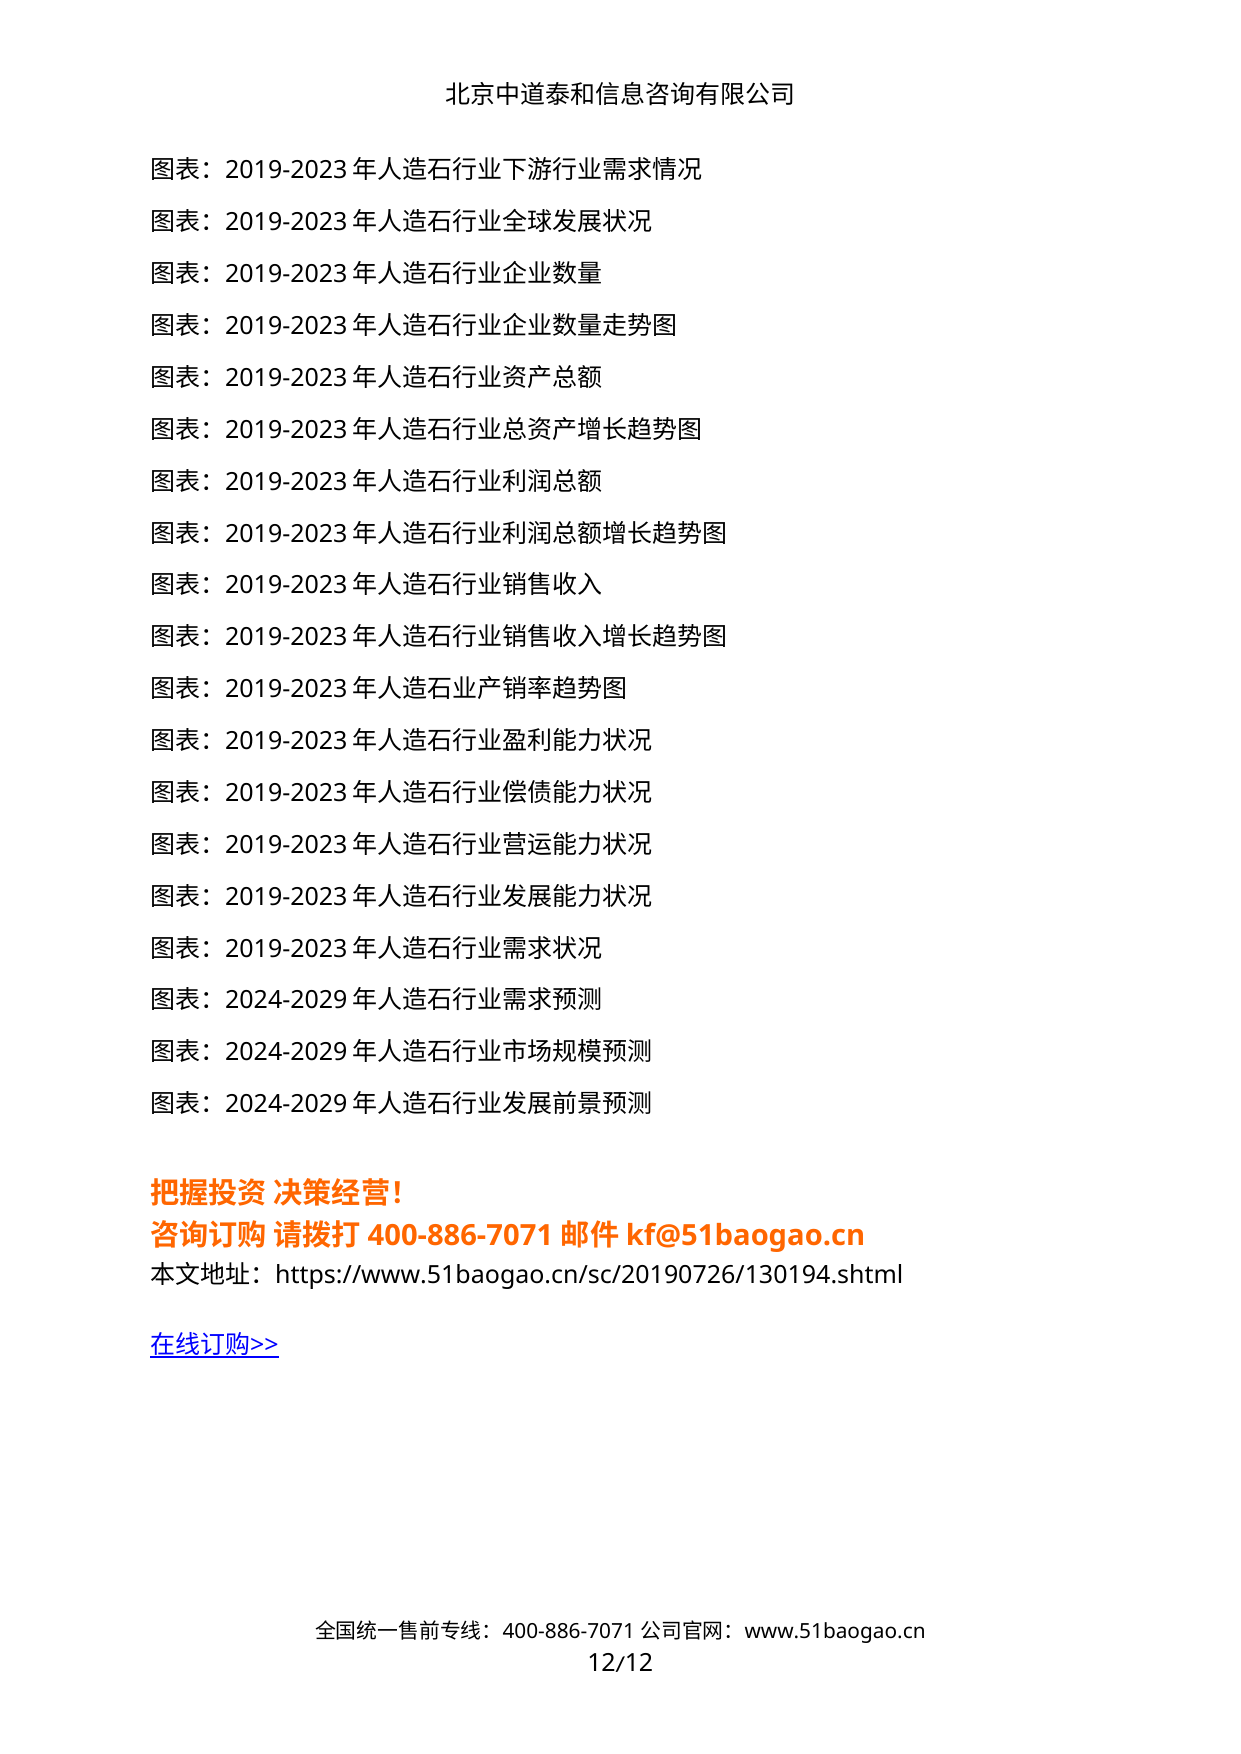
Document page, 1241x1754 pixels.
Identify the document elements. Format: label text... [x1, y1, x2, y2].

text 图表：2019-2023年人造石行业销售收入 [150, 565, 1090, 601]
text 图表：2019-2023年人造石业产销率趋势图 [150, 669, 1090, 705]
text 图表：2019-2023年人造石行业销售收入增长趋势图 [150, 617, 1090, 653]
text 图表：2019-2023年人造石行业利润总额 [150, 461, 1090, 497]
text 图表：2019-2023年人造石行业盈利能力状况 [150, 721, 1090, 757]
text 图表：2019-2023年人造石行业利润总额增长趋势图 [150, 513, 1090, 549]
text 图表：2019-2023年人造石行业企业数量 [150, 254, 1090, 290]
text 图表：2024-2029年人造石行业发展前景预测 [150, 1084, 1090, 1120]
text 图表：2019-2023年人造石行业总资产增长趋势图 [150, 409, 1090, 446]
text 图表：2019-2023年人造石行业全球发展状况 [150, 202, 1090, 238]
text 图表：2019-2023年人造石行业发展能力状况 [150, 876, 1090, 912]
text 把握投资 决策经营！咨询订购 请拨打 400-886-7071 邮件 kf@51baogao.cn本文地址：https://www.51baogao.cn/sc/20190726/130194.shtml [150, 1136, 1090, 1291]
text 图表：2019-2023年人造石行业需求状况 [150, 928, 1090, 964]
text 图表：2019-2023年人造石行业偿债能力状况 [150, 772, 1090, 809]
text 图表：2019-2023年人造石行业资产总额 [150, 357, 1090, 394]
text 图表：2019-2023年人造石行业企业数量走势图 [150, 306, 1090, 342]
text 图表：2019-2023年人造石行业营运能力状况 [150, 824, 1090, 861]
text 图表：2024-2029年人造石行业需求预测 [150, 980, 1090, 1016]
text 图表：2019-2023年人造石行业下游行业需求情况 [150, 150, 1090, 186]
text 图表：2024-2029年人造石行业市场规模预测 [150, 1032, 1090, 1068]
text 在线订购>> [150, 1291, 1090, 1361]
